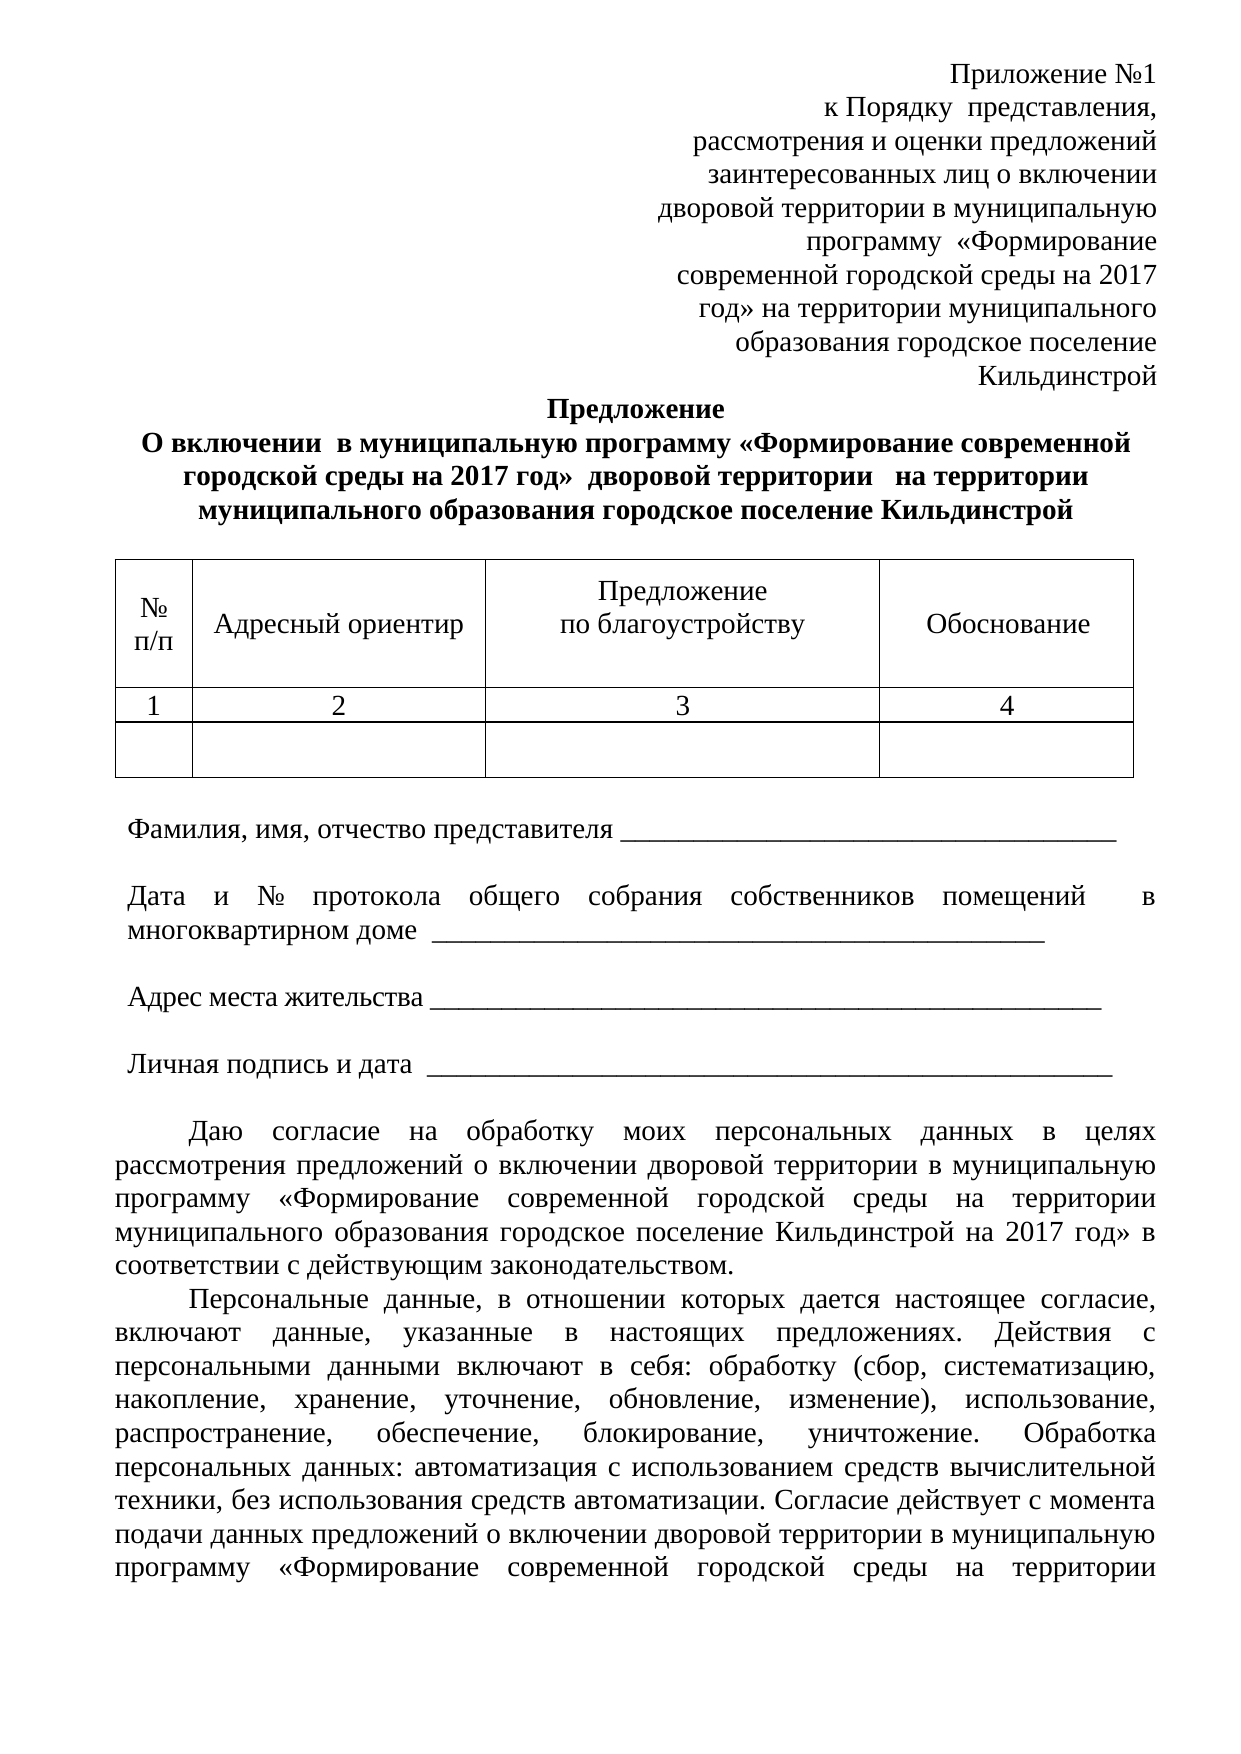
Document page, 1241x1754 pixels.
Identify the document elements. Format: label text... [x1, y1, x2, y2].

table_header Адресный ориентир [193, 560, 485, 687]
table_cell [193, 723, 485, 777]
text Личная подпись и дата _______________________________________________ [127, 1046, 1157, 1080]
text к Порядку представления, [646, 89, 1157, 123]
table_cell [486, 723, 879, 777]
table_cell 4 [880, 688, 1133, 721]
text Приложение №1 [646, 56, 1157, 89]
text Фамилия, имя, отчество представителя __________________________________ [127, 811, 1157, 845]
table_header № п/п [116, 560, 192, 687]
table_cell 3 [486, 688, 879, 721]
text Предложение [114, 391, 1157, 425]
text рассмотрения и оценки предложений заинтересованных лиц о включении дворовой территории в муниципальную программу «Формирование современной городской среды на 2017 год» на территории муниципального образования городское поселение Кильдинстрой [646, 123, 1157, 391]
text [114, 1281, 1157, 1583]
table_header Предложение по благоустройству [486, 560, 879, 687]
text Даю согласие на обработку моих персональных данных в целях рассмотрения предложений о включении дворовой территории в муниципальную программу «Формирование современной городской среды на территории муниципального образования городское поселение Кильдинстрой на 2017 год» в соответствии с действующим законодательством. [114, 1113, 1157, 1281]
text Адрес места жительства _______________________________________________ [127, 979, 1157, 1013]
text Дата и № протокола общего собрания собственников помещений в многоквартирном доме __________________________________________ [127, 878, 1157, 946]
text О включении в муниципальную программу «Формирование современной городской среды на 2017 год» дворовой территории на территории муниципального образования городское поселение Кильдинстрой [114, 425, 1157, 525]
table_header Обоснование [880, 560, 1133, 687]
table_cell 1 [116, 688, 192, 721]
table_cell 2 [193, 688, 485, 721]
table_cell [116, 723, 192, 777]
table_cell [880, 723, 1133, 777]
